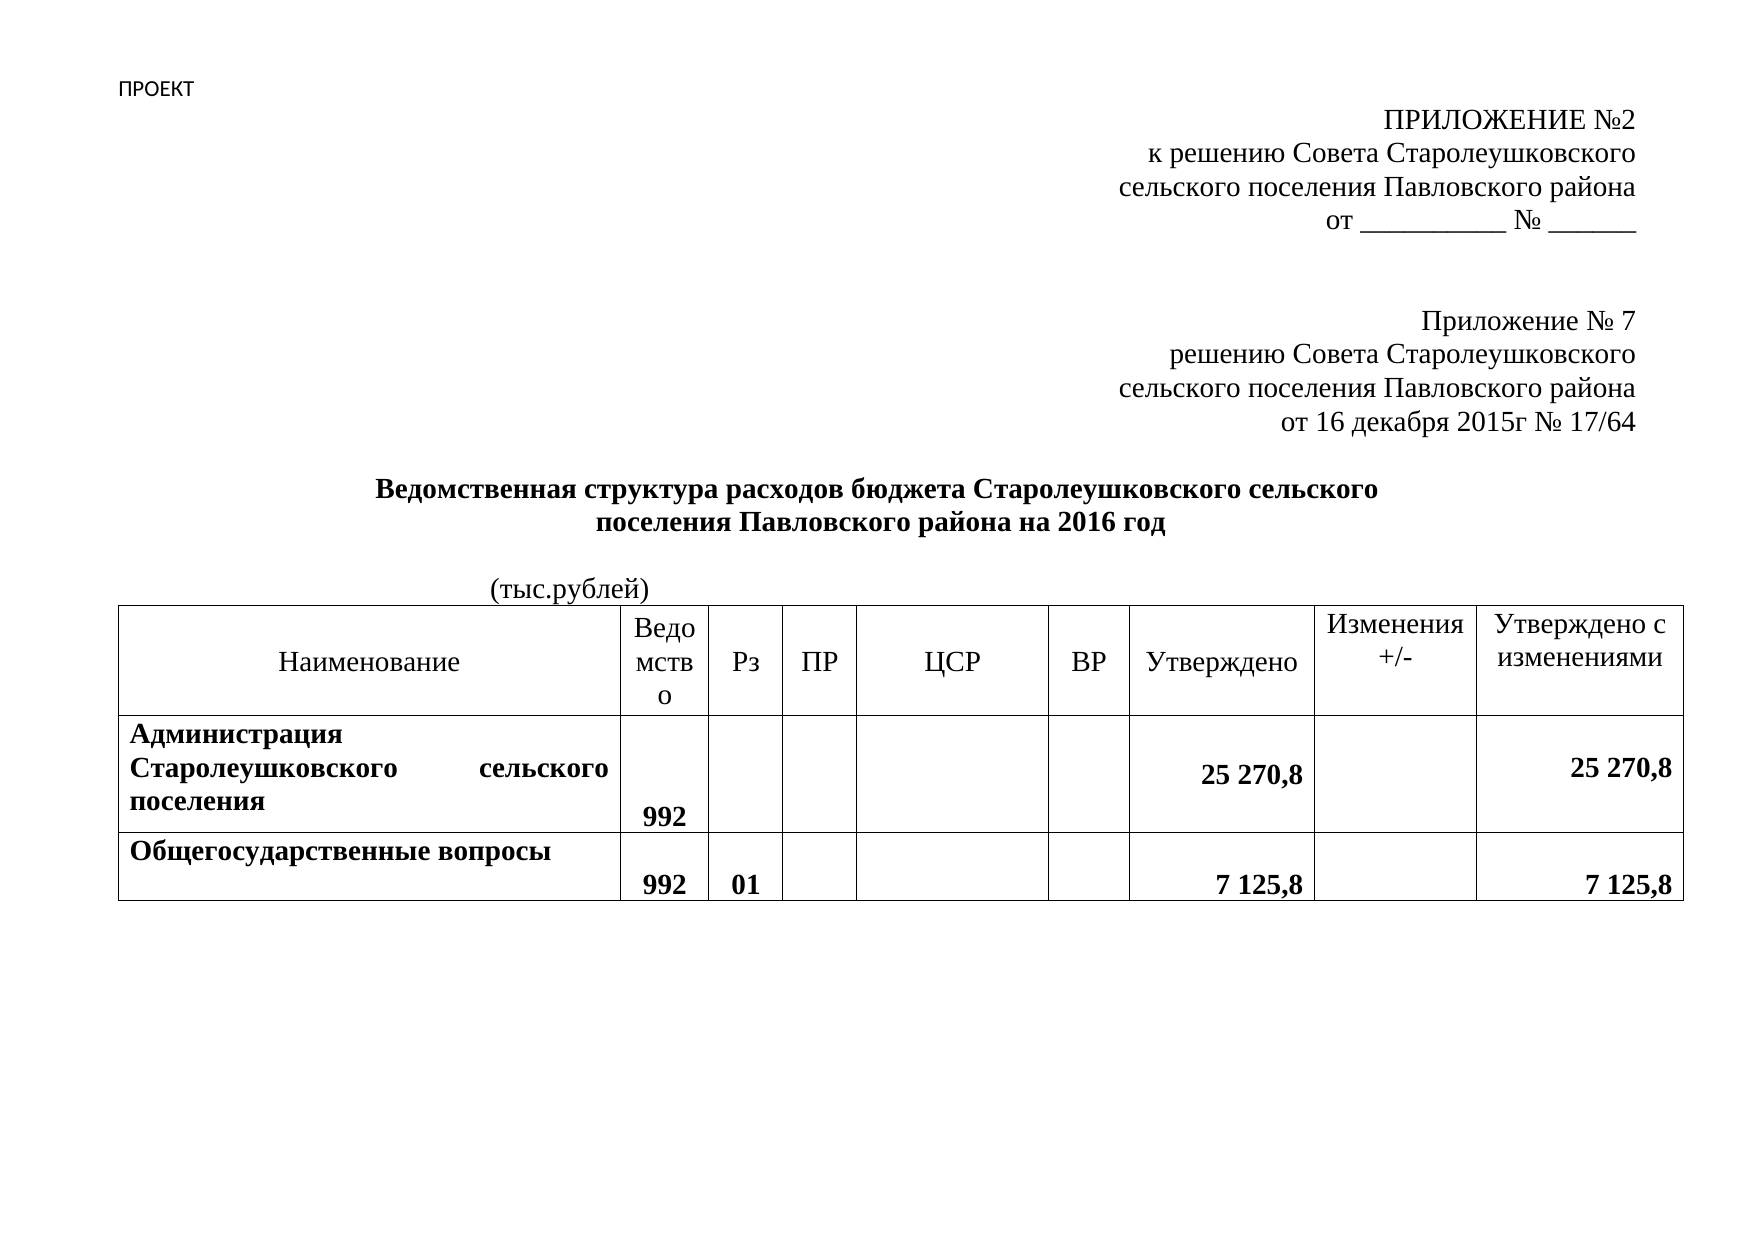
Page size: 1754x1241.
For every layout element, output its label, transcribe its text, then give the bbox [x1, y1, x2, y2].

table_cell 25 270,8 [1130, 716, 1314, 832]
table_header ЦСР [857, 606, 1048, 715]
text сельского поселения Павловского района [118, 370, 1636, 404]
text поселения Павловского района на 2016 год [118, 504, 1636, 538]
text (тыс.рублей) [118, 571, 1636, 605]
table_cell [857, 833, 1048, 900]
text от 16 декабря 2015г № 17/64 [118, 404, 1636, 437]
table_cell 7 125,8 [1477, 833, 1683, 900]
table_cell [783, 716, 856, 832]
table_cell [857, 716, 1048, 832]
table_cell Общегосударственные вопросы [119, 833, 620, 900]
table_cell [1315, 833, 1476, 900]
table_header Рз [709, 606, 782, 715]
text от __________ № ______ [118, 202, 1636, 236]
table_cell 01 [709, 833, 782, 900]
table_header Изменения +/- [1315, 606, 1476, 715]
table_header Утверждено с изменениями [1477, 606, 1683, 715]
table_header Утверждено [1130, 606, 1314, 715]
text Ведомственная структура расходов бюджета Старолеушковского сельского [118, 471, 1636, 504]
text сельского поселения Павловского района [118, 169, 1636, 202]
text Приложение № 7 [118, 303, 1636, 337]
table_cell [1315, 716, 1476, 832]
table_cell [709, 716, 782, 832]
table_header Наименование [119, 606, 620, 715]
table_cell [783, 833, 856, 900]
text ПРИЛОЖЕНИЕ №2 к решению Совета Старолеушковского [118, 102, 1636, 169]
table_cell 992 [621, 716, 708, 832]
table_cell 7 125,8 [1130, 833, 1314, 900]
text решению Совета Старолеушковского [118, 337, 1636, 370]
table_header ВР [1049, 606, 1129, 715]
table_cell Администрация Старолеушковского сельского поселения [119, 716, 620, 832]
table_cell 25 270,8 [1477, 716, 1683, 832]
table_cell 992 [621, 833, 708, 900]
table_cell [1049, 716, 1129, 832]
table_header Ведомство [621, 606, 708, 715]
table_cell [1049, 833, 1129, 900]
table_header ПР [783, 606, 856, 715]
